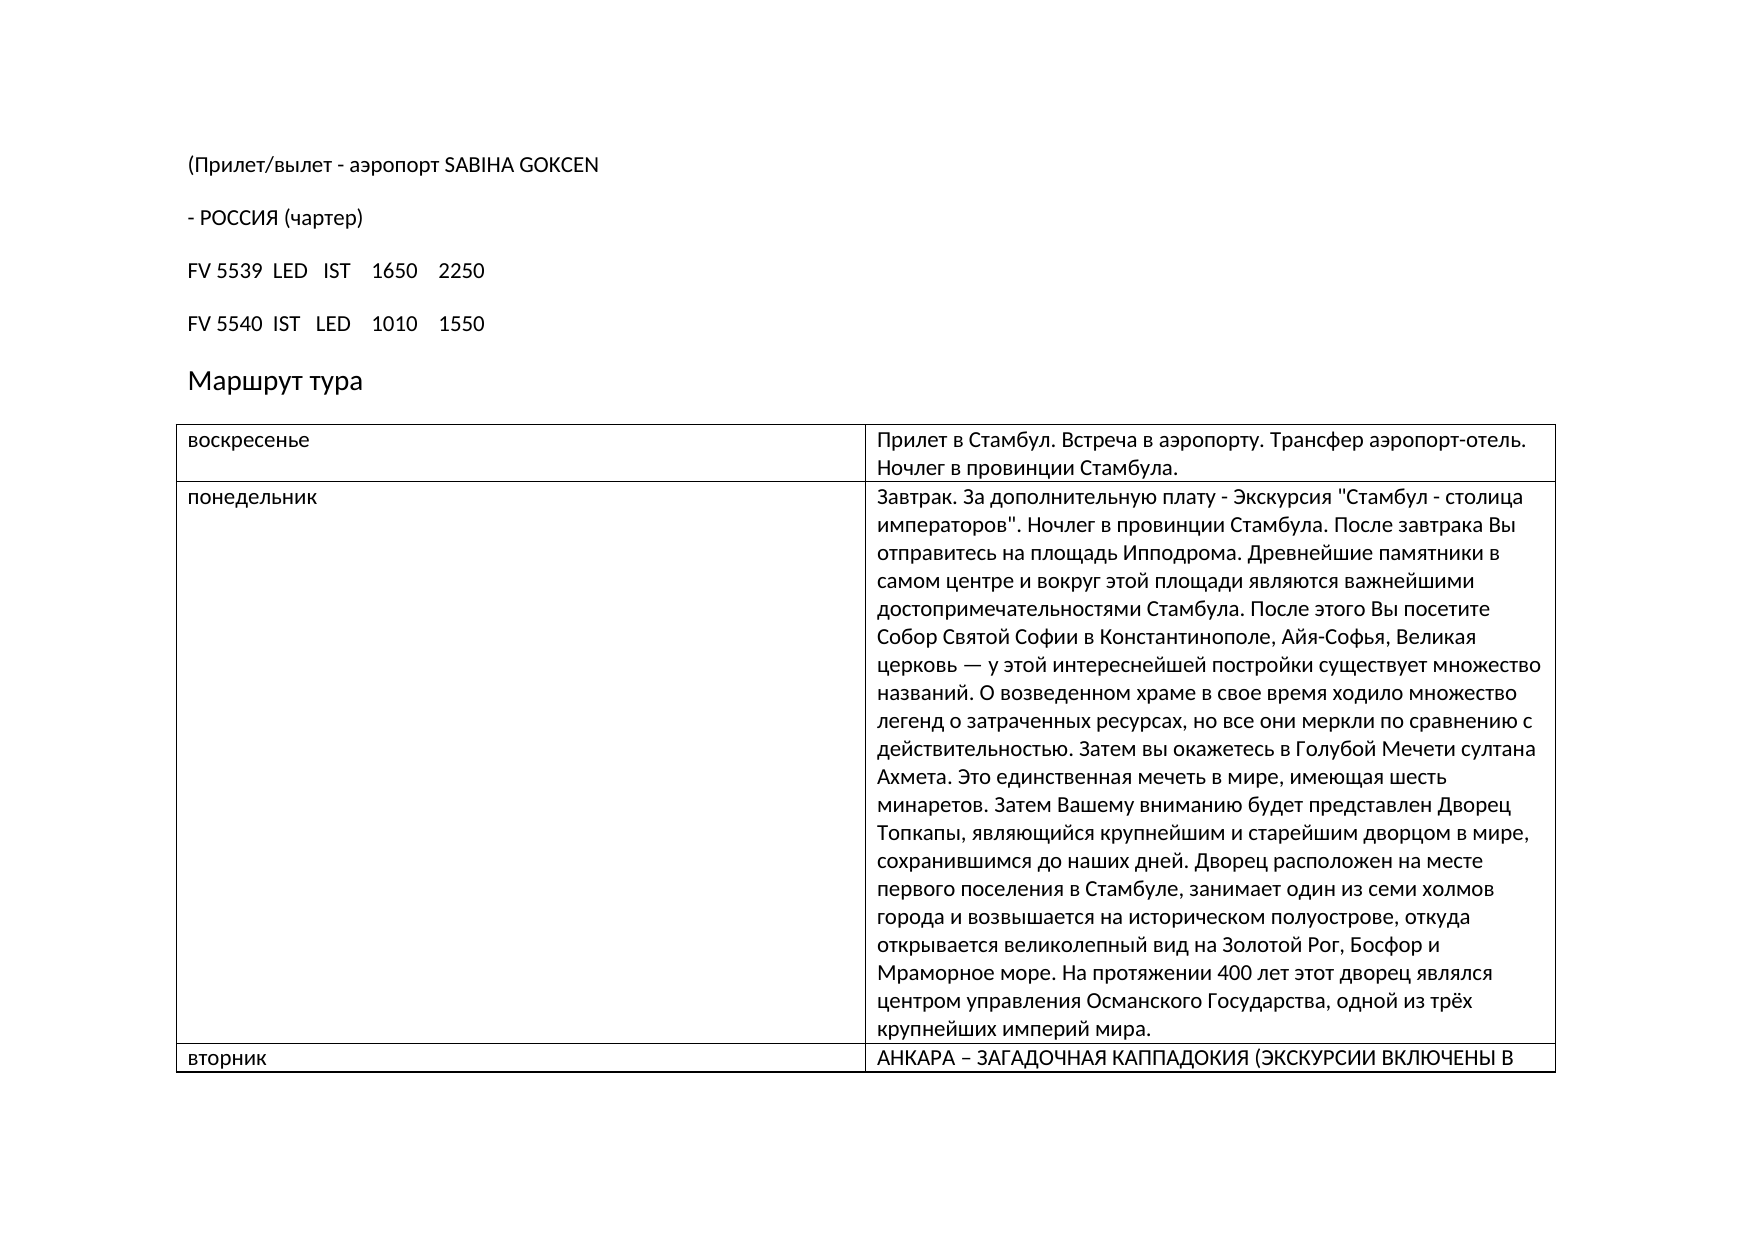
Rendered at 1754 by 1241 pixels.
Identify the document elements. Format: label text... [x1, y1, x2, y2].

text - РОССИЯ (чартер) [187, 203, 1566, 231]
table_header воскресенье [177, 425, 865, 481]
table_header Прилет в Стамбул. Встреча в аэропорту. Трансфер аэропорт-отель. Ночлег в провинции Стамбула. [866, 425, 1555, 481]
text Маршрут тура [187, 362, 1566, 398]
table_cell вторник [177, 1044, 865, 1071]
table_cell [866, 1044, 1555, 1071]
text (Прилет/вылет - аэропорт SABIHA GOKCEN [187, 150, 1566, 178]
table_cell Завтрак. За дополнительную плату - Экскурсия "Стамбул - столица императоров". Ночлег в провинции Стамбула. После завтрака Вы отправитесь на площадь Ипподрома. Древнейшие памятники в самом центре и вокруг этой площади являются важнейшими достопримечательностями Стамбула. После этого Вы посетите Собор Святой Софии в Константинополе, Айя-Софья, Великая церковь — у этой интереснейшей постройки существует множество названий. О возведенном храме в свое время ходило множество легенд о затраченных ресурсах, но все они меркли по сравнению с действительностью. Затем вы окажетесь в Голубой Мечети султана Ахмета. Это единственная мечеть в мире, имеющая шесть минаретов. Затем Вашему вниманию будет представлен Дворец Топкапы, являющийся крупнейшим и старейшим дворцом в мире, сохранившимся до наших дней. Дворец расположен на месте первого поселения в Стамбуле, занимает один из семи холмов города и возвышается на историческом полуострове, откуда открывается великолепный вид на Золотой Рог, Босфор и Мраморное море. На протяжении 400 лет этот дворец являлся центром управления Османского Государства, одной из трёх крупнейших империй мира. [866, 482, 1555, 1042]
text FV 5540 IST LED 1010 1550 [187, 309, 1566, 337]
text FV 5539 LED IST 1650 2250 [187, 256, 1566, 284]
table_cell понедельник [177, 482, 865, 1042]
